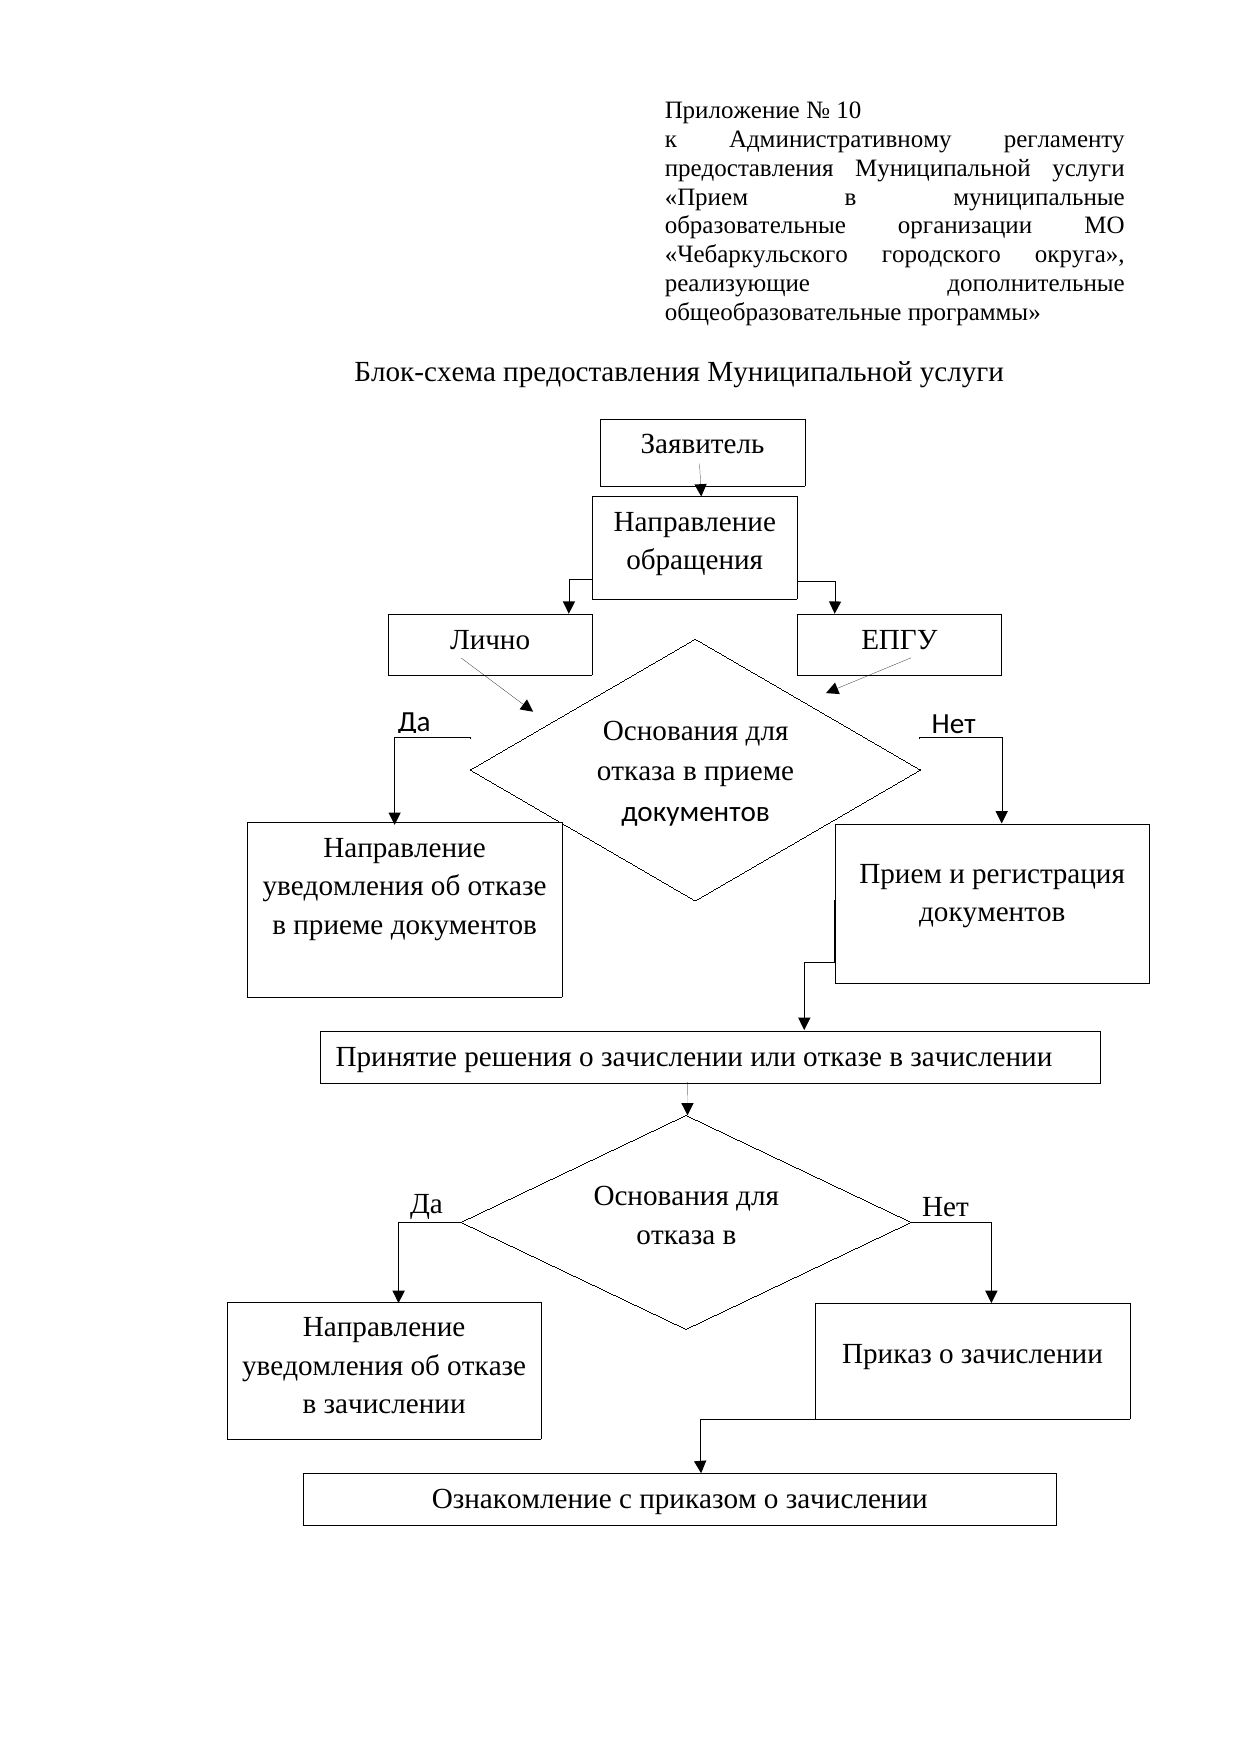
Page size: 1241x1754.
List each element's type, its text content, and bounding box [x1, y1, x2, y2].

text к Административному регламенту предоставления Муниципальной услуги «Прием в муниципальные образовательные организации МО «Чебаркульского городского округа», реализующие дополнительные общеобразовательные программы» [664, 124, 1125, 325]
text Приложение № 10 [664, 95, 1181, 124]
text Блок-схема предоставления Муниципальной услуги [177, 354, 1181, 388]
